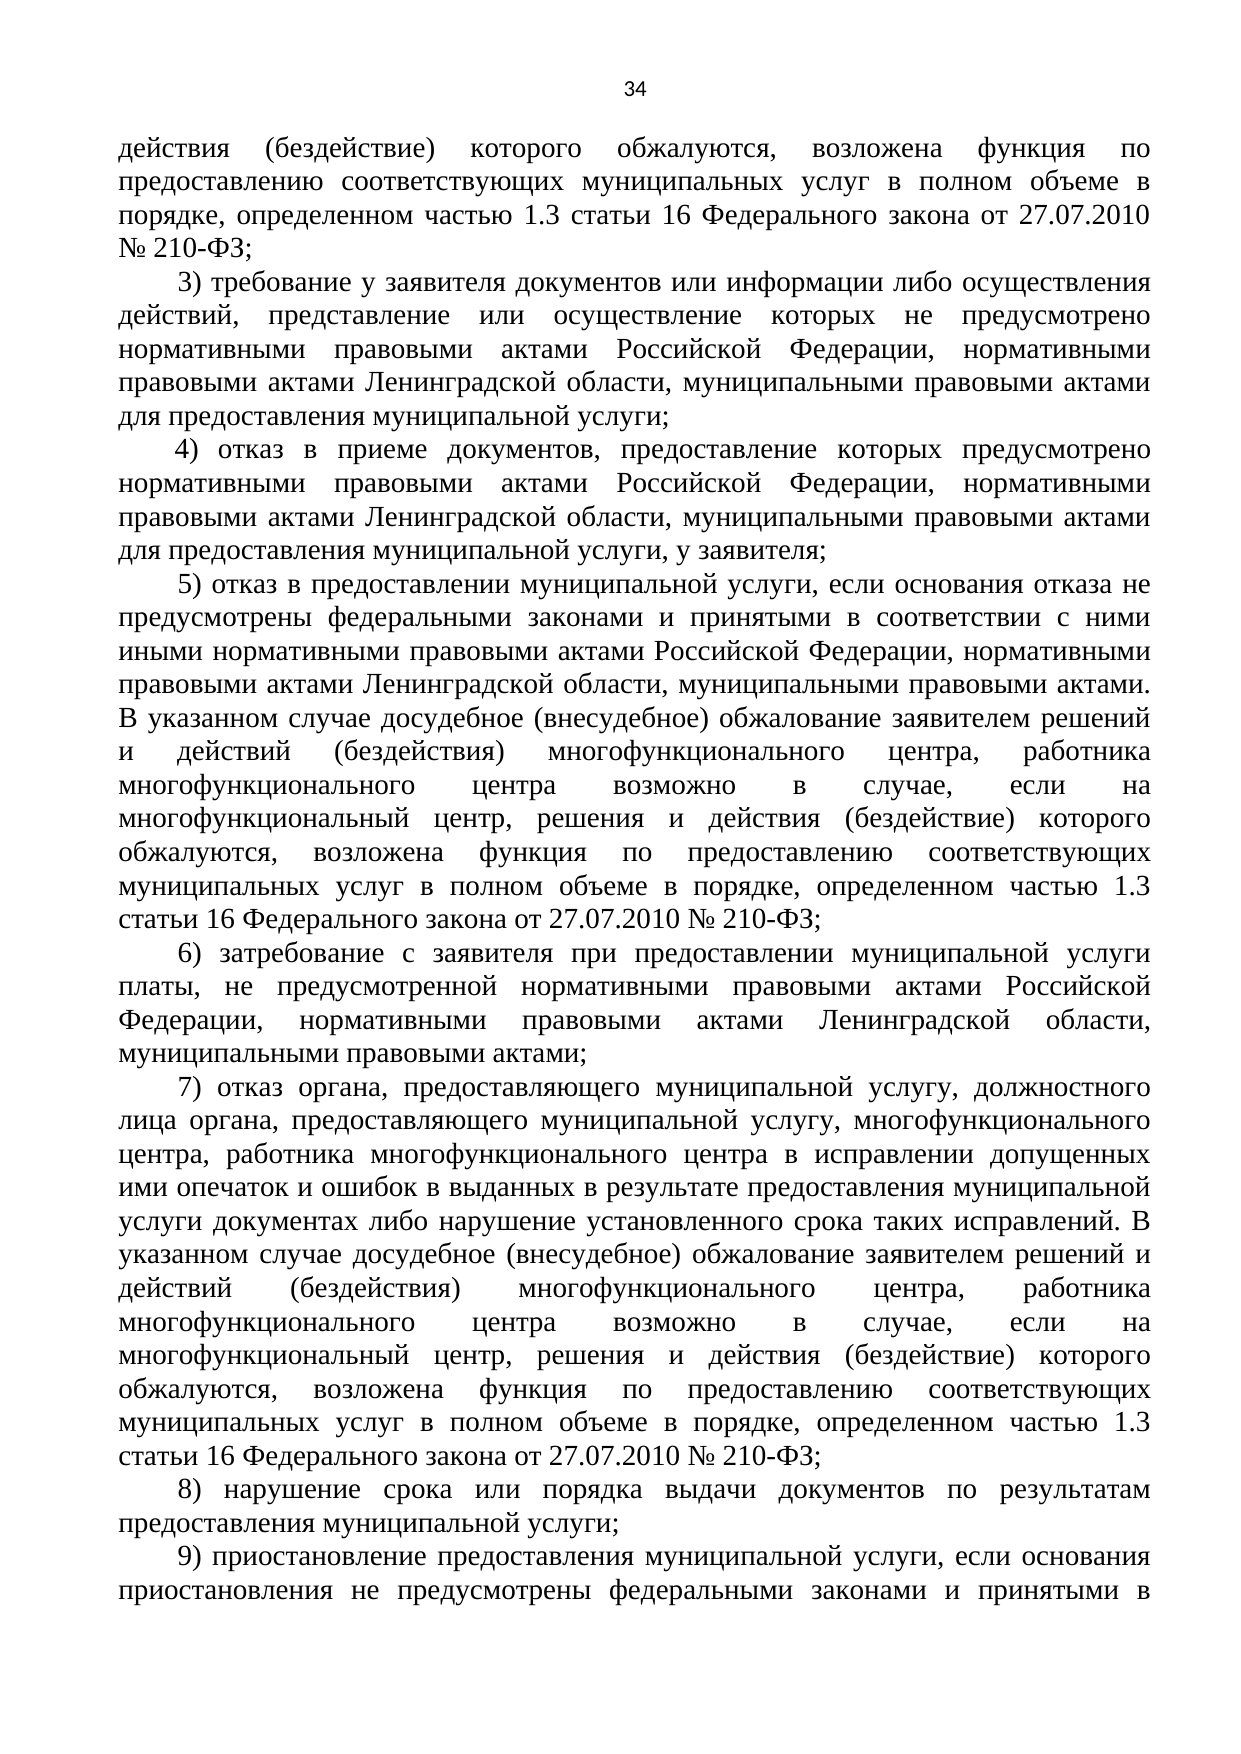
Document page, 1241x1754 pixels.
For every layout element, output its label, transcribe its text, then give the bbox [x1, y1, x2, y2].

text 3) требование у заявителя документов или информации либо осуществления действий, представление или осуществление которых не предусмотрено нормативными правовыми актами Российской Федерации, нормативными правовыми актами Ленинградской области, муниципальными правовыми актами для предоставления муниципальной услуги; [118, 264, 1152, 432]
text 8) нарушение срока или порядка выдачи документов по результатам предоставления муниципальной услуги; [118, 1471, 1152, 1538]
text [118, 130, 1152, 264]
text 5) отказ в предоставлении муниципальной услуги, если основания отказа не предусмотрены федеральными законами и принятыми в соответствии с ними иными нормативными правовыми актами Российской Федерации, нормативными правовыми актами Ленинградской области, муниципальными правовыми актами. В указанном случае досудебное (внесудебное) обжалование заявителем решений и действий (бездействия) многофункционального центра, работника многофункционального центра возможно в случае, если на многофункциональный центр, решения и действия (бездействие) которого обжалуются, возложена функция по предоставлению соответствующих муниципальных услуг в полном объеме в порядке, определенном частью 1.3 статьи 16 Федерального закона от 27.07.2010 № 210-ФЗ; [118, 566, 1152, 935]
text 6) затребование с заявителя при предоставлении муниципальной услуги платы, не предусмотренной нормативными правовыми актами Российской Федерации, нормативными правовыми актами Ленинградской области, муниципальными правовыми актами; [118, 935, 1152, 1069]
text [118, 1538, 1152, 1606]
text 7) отказ органа, предоставляющего муниципальной услугу, должностного лица органа, предоставляющего муниципальной услугу, многофункционального центра, работника многофункционального центра в исправлении допущенных ими опечаток и ошибок в выданных в результате предоставления муниципальной услуги документах либо нарушение установленного срока таких исправлений. В указанном случае досудебное (внесудебное) обжалование заявителем решений и действий (бездействия) многофункционального центра, работника многофункционального центра возможно в случае, если на многофункциональный центр, решения и действия (бездействие) которого обжалуются, возложена функция по предоставлению соответствующих муниципальных услуг в полном объеме в порядке, определенном частью 1.3 статьи 16 Федерального закона от 27.07.2010 № 210-ФЗ; [118, 1069, 1152, 1471]
text 4) отказ в приеме документов, предоставление которых предусмотрено нормативными правовыми актами Российской Федерации, нормативными правовыми актами Ленинградской области, муниципальными правовыми актами для предоставления муниципальной услуги, у заявителя; [118, 432, 1152, 566]
